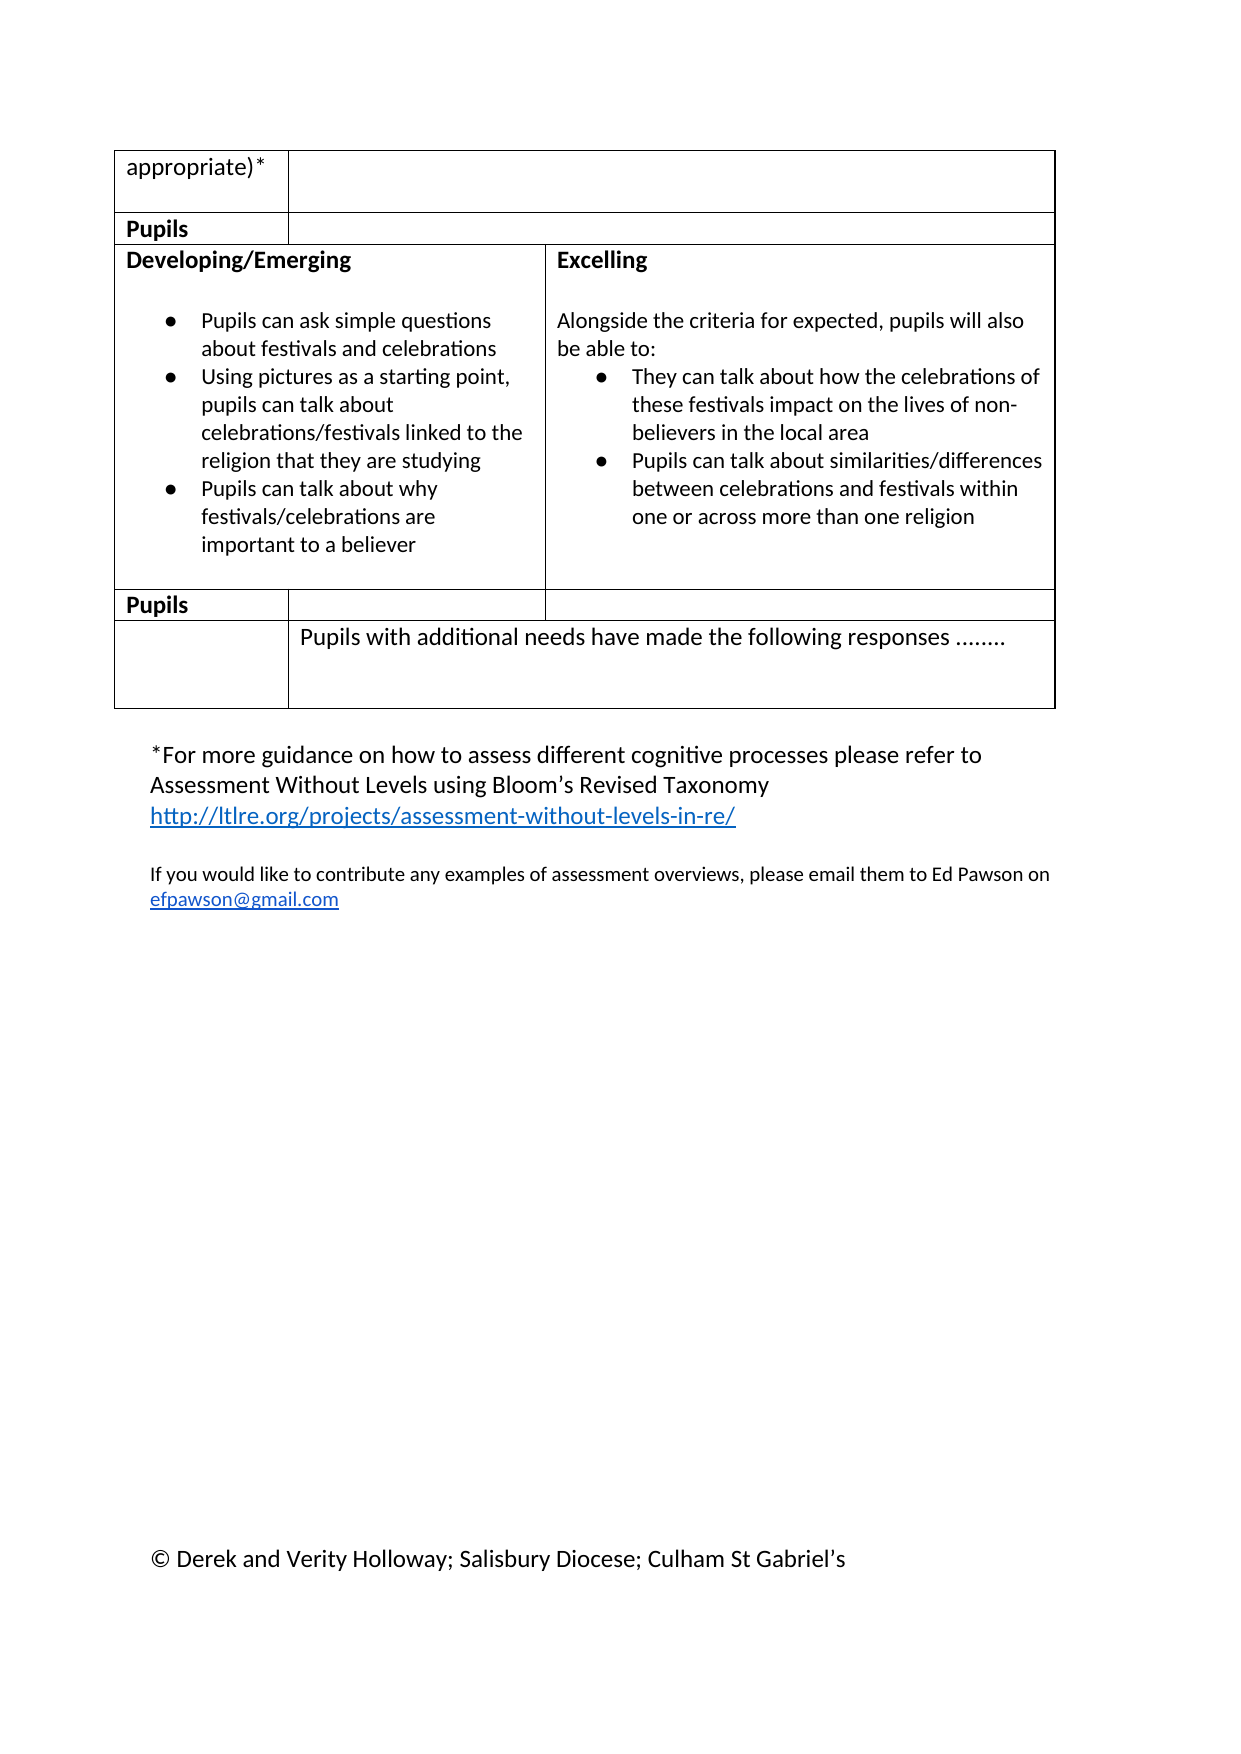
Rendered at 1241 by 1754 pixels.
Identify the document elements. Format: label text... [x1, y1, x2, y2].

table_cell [115, 151, 288, 212]
text *For more guidance on how to assess different cognitive processes please refer to Assessment Without Levels using Bloom’s Revised Taxonomy http://ltlre.org/projects/assessment-without-levels-in-re/ [150, 739, 1090, 831]
table_cell Developing/Emerging Pupils can ask simple questions about festivals and celebrations Using pictures as a starting point, pupils can talk about celebrations/festivals linked to the religion that they are studying Pupils can talk about why festivals/celebrations are important to a believer [115, 245, 545, 588]
table_cell [289, 213, 1054, 244]
table_cell Pupils with additional needs have made the following responses ........ [289, 621, 1054, 707]
table_cell Excelling Alongside the criteria for expected, pupils will also be able to: They can talk about how the celebrations of these festivals impact on the lives of non-believers in the local area Pupils can talk about similarities/differences between celebrations and festivals within one or across more than one religion [546, 245, 1054, 588]
text If you would like to contribute any examples of assessment overviews, please email them to Ed Pawson on efpawson@gmail.com [150, 861, 1090, 912]
table_cell [115, 621, 288, 707]
table_cell [546, 590, 1054, 620]
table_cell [289, 151, 1054, 212]
table_cell Pupils [115, 213, 288, 244]
table_cell Pupils [115, 590, 288, 620]
table_cell [289, 590, 545, 620]
